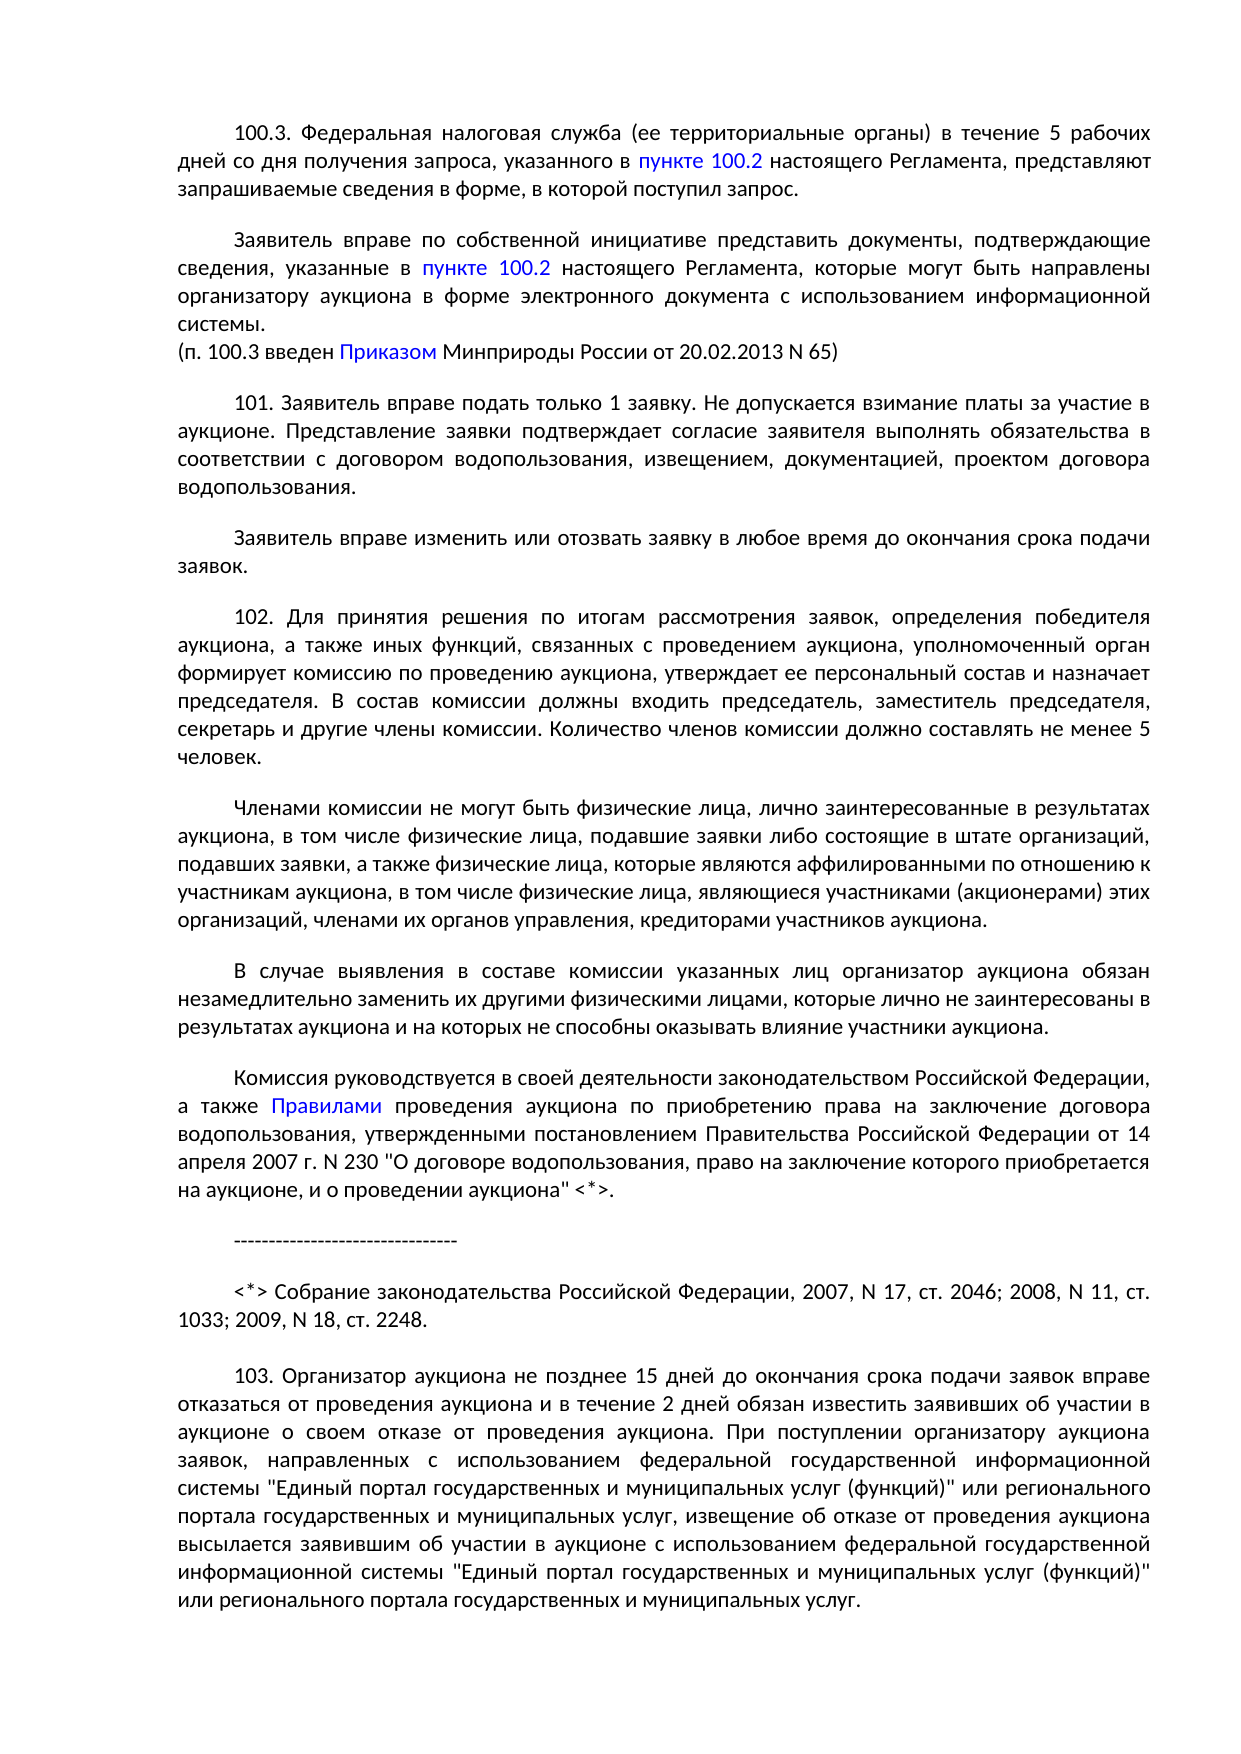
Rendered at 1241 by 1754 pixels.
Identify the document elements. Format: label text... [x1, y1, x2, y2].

text 103. Организатор аукциона не позднее 15 дней до окончания срока подачи заявок вправе отказаться от проведения аукциона и в течение 2 дней обязан известить заявивших об участии в аукционе о своем отказе от проведения аукциона. При поступлении организатору аукциона заявок, направленных с использованием федеральной государственной информационной системы "Единый портал государственных и муниципальных услуг (функций)" или регионального портала государственных и муниципальных услуг, извещение об отказе от проведения аукциона высылается заявившим об участии в аукционе с использованием федеральной государственной информационной системы "Единый портал государственных и муниципальных услуг (функций)" или регионального портала государственных и муниципальных услуг. [177, 1361, 1152, 1613]
text 102. Для принятия решения по итогам рассмотрения заявок, определения победителя аукциона, а также иных функций, связанных с проведением аукциона, уполномоченный орган формирует комиссию по проведению аукциона, утверждает ее персональный состав и назначает председателя. В состав комиссии должны входить председатель, заместитель председателя, секретарь и другие члены комиссии. Количество членов комиссии должно составлять не менее 5 человек. [177, 602, 1152, 770]
text Заявитель вправе по собственной инициативе представить документы, подтверждающие сведения, указанные в пункте 100.2 настоящего Регламента, которые могут быть направлены организатору аукциона в форме электронного документа с использованием информационной системы. [177, 225, 1152, 337]
text 101. Заявитель вправе подать только 1 заявку. Не допускается взимание платы за участие в аукционе. Представление заявки подтверждает согласие заявителя выполнять обязательства в соответствии с договором водопользования, извещением, документацией, проектом договора водопользования. [177, 388, 1152, 500]
text (п. 100.3 введен Приказом Минприроды России от 20.02.2013 N 65) [177, 337, 1152, 365]
text <*> Собрание законодательства Российской Федерации, 2007, N 17, ст. 2046; 2008, N 11, ст. 1033; 2009, N 18, ст. 2248. [177, 1277, 1152, 1333]
text 100.3. Федеральная налоговая служба (ее территориальные органы) в течение 5 рабочих дней со дня получения запроса, указанного в пункте 100.2 настоящего Регламента, представляют запрашиваемые сведения в форме, в которой поступил запрос. [177, 118, 1152, 202]
text В случае выявления в составе комиссии указанных лиц организатор аукциона обязан незамедлительно заменить их другими физическими лицами, которые лично не заинтересованы в результатах аукциона и на которых не способны оказывать влияние участники аукциона. [177, 956, 1152, 1040]
text Членами комиссии не могут быть физические лица, лично заинтересованные в результатах аукциона, в том числе физические лица, подавшие заявки либо состоящие в штате организаций, подавших заявки, а также физические лица, которые являются аффилированными по отношению к участникам аукциона, в том числе физические лица, являющиеся участниками (акционерами) этих организаций, членами их органов управления, кредиторами участников аукциона. [177, 793, 1152, 933]
text -------------------------------- [177, 1226, 1152, 1254]
text Комиссия руководствуется в своей деятельности законодательством Российской Федерации, а также Правилами проведения аукциона по приобретению права на заключение договора водопользования, утвержденными постановлением Правительства Российской Федерации от 14 апреля 2007 г. N 230 "О договоре водопользования, право на заключение которого приобретается на аукционе, и о проведении аукциона" <*>. [177, 1063, 1152, 1203]
text Заявитель вправе изменить или отозвать заявку в любое время до окончания срока подачи заявок. [177, 523, 1152, 579]
